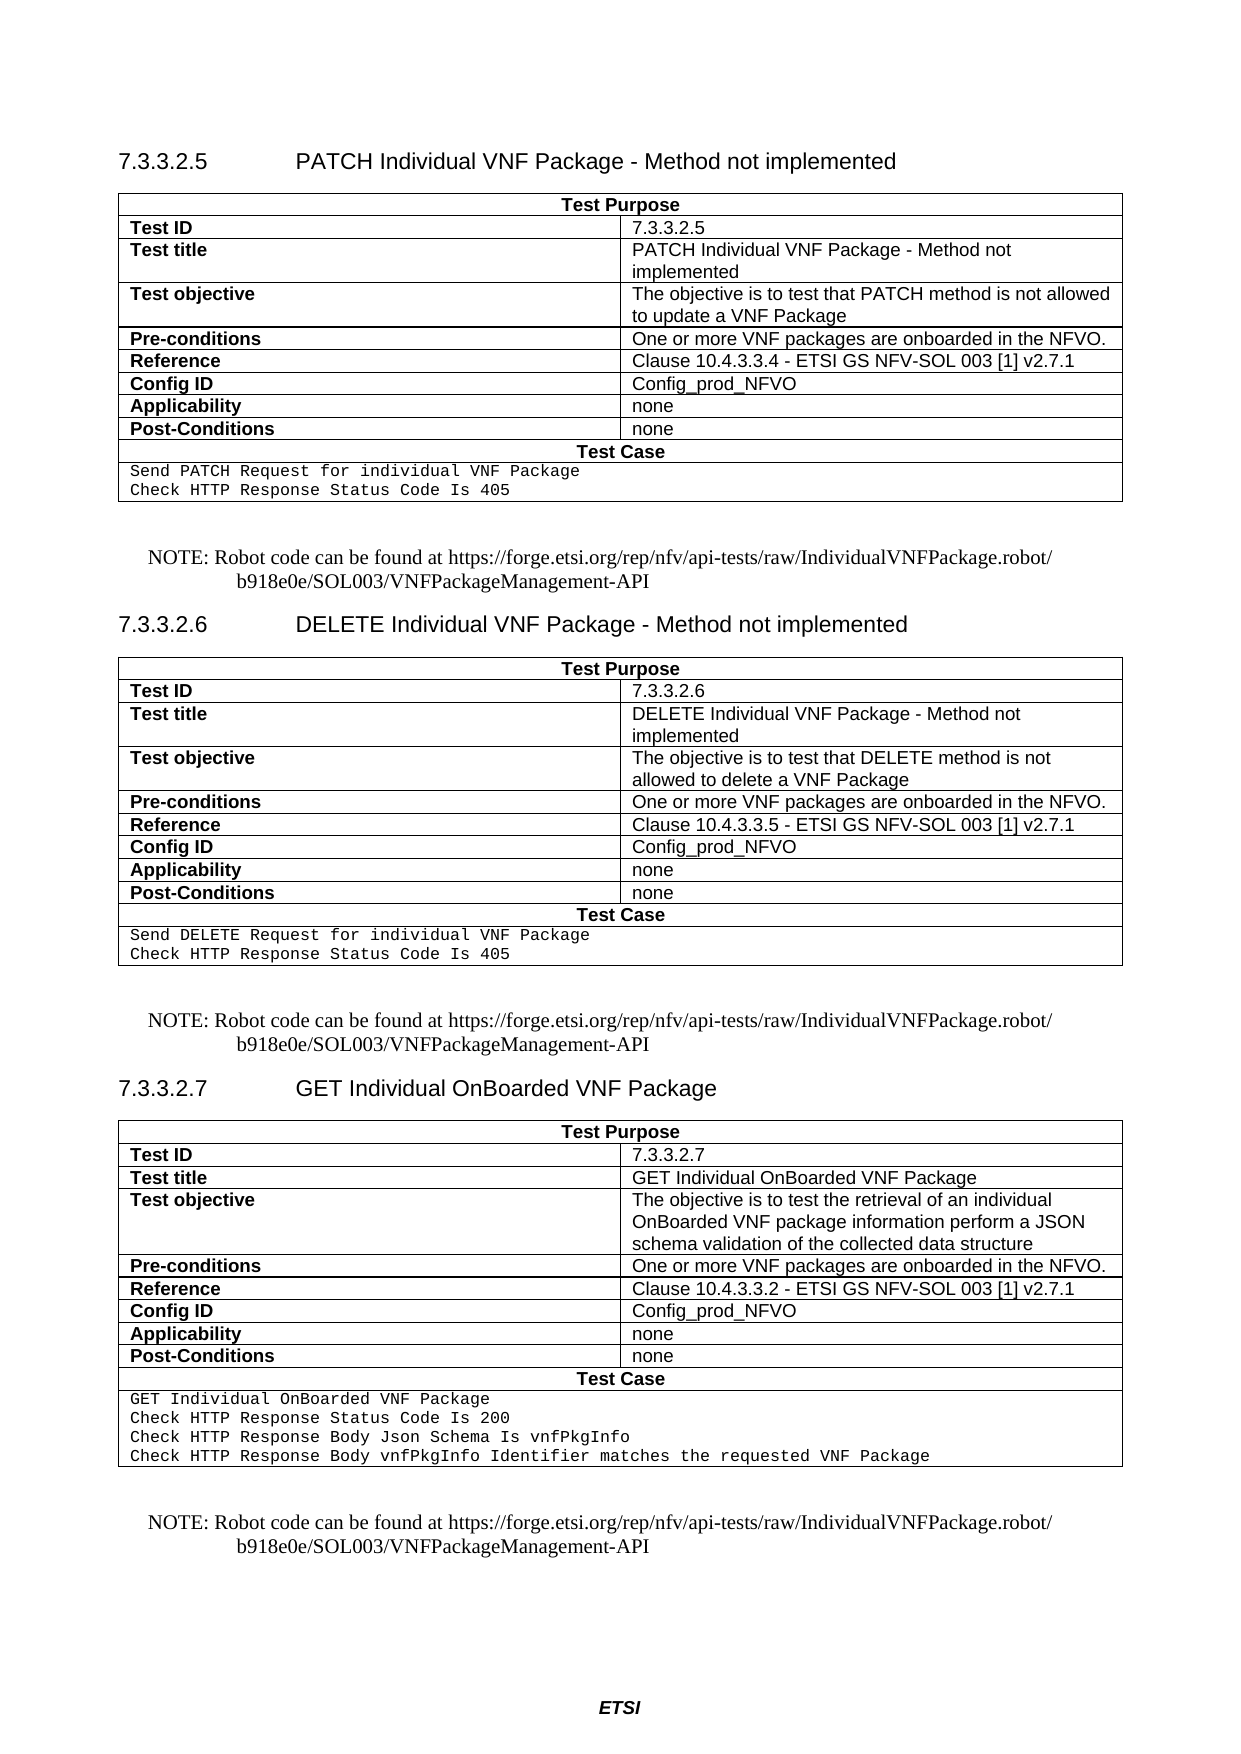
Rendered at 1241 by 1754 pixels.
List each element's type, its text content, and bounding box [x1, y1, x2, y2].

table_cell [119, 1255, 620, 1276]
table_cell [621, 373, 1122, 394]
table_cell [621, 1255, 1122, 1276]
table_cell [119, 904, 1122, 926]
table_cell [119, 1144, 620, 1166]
subtitle 7.3.3.2.5 PATCH Individual VNF Package - Method not implemented [118, 148, 1122, 174]
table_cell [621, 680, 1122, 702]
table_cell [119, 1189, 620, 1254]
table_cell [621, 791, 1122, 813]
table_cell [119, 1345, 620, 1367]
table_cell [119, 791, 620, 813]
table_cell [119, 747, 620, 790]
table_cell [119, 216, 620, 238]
text NOTE: Robot code can be found at https://forge.etsi.org/rep/nfv/api-tests/raw/IndividualVNFPackage.robot/b918e0e/SOL003/VNFPackageManagement-API [148, 544, 1122, 593]
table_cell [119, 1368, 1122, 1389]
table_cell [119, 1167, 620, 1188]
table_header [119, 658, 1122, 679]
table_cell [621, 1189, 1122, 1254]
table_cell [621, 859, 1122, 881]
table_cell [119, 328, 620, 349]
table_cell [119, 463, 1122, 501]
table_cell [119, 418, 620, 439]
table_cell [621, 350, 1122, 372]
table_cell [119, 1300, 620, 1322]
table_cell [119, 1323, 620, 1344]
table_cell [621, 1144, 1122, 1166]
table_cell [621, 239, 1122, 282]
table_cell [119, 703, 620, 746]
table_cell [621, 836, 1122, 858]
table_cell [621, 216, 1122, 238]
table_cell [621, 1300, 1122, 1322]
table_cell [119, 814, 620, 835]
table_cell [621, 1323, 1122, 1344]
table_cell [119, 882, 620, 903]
text NOTE: Robot code can be found at https://forge.etsi.org/rep/nfv/api-tests/raw/IndividualVNFPackage.robot/b918e0e/SOL003/VNFPackageManagement-API [148, 1510, 1122, 1558]
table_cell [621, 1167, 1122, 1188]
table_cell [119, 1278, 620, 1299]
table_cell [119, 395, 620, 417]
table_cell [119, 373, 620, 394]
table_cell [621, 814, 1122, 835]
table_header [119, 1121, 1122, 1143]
subtitle 7.3.3.2.6 DELETE Individual VNF Package - Method not implemented [118, 611, 1122, 638]
text NOTE: Robot code can be found at https://forge.etsi.org/rep/nfv/api-tests/raw/IndividualVNFPackage.robot/b918e0e/SOL003/VNFPackageManagement-API [148, 1008, 1122, 1056]
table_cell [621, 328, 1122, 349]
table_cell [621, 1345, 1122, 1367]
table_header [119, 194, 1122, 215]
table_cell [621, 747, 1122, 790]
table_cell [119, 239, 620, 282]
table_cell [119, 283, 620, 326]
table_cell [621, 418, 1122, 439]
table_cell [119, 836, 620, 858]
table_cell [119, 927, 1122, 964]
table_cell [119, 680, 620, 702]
subtitle 7.3.3.2.7 GET Individual OnBoarded VNF Package [118, 1075, 1122, 1102]
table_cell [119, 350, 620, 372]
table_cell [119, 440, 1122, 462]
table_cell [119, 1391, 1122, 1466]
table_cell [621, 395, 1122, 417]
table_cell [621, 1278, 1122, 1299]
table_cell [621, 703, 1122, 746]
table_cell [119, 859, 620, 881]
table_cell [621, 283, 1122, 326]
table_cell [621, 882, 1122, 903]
